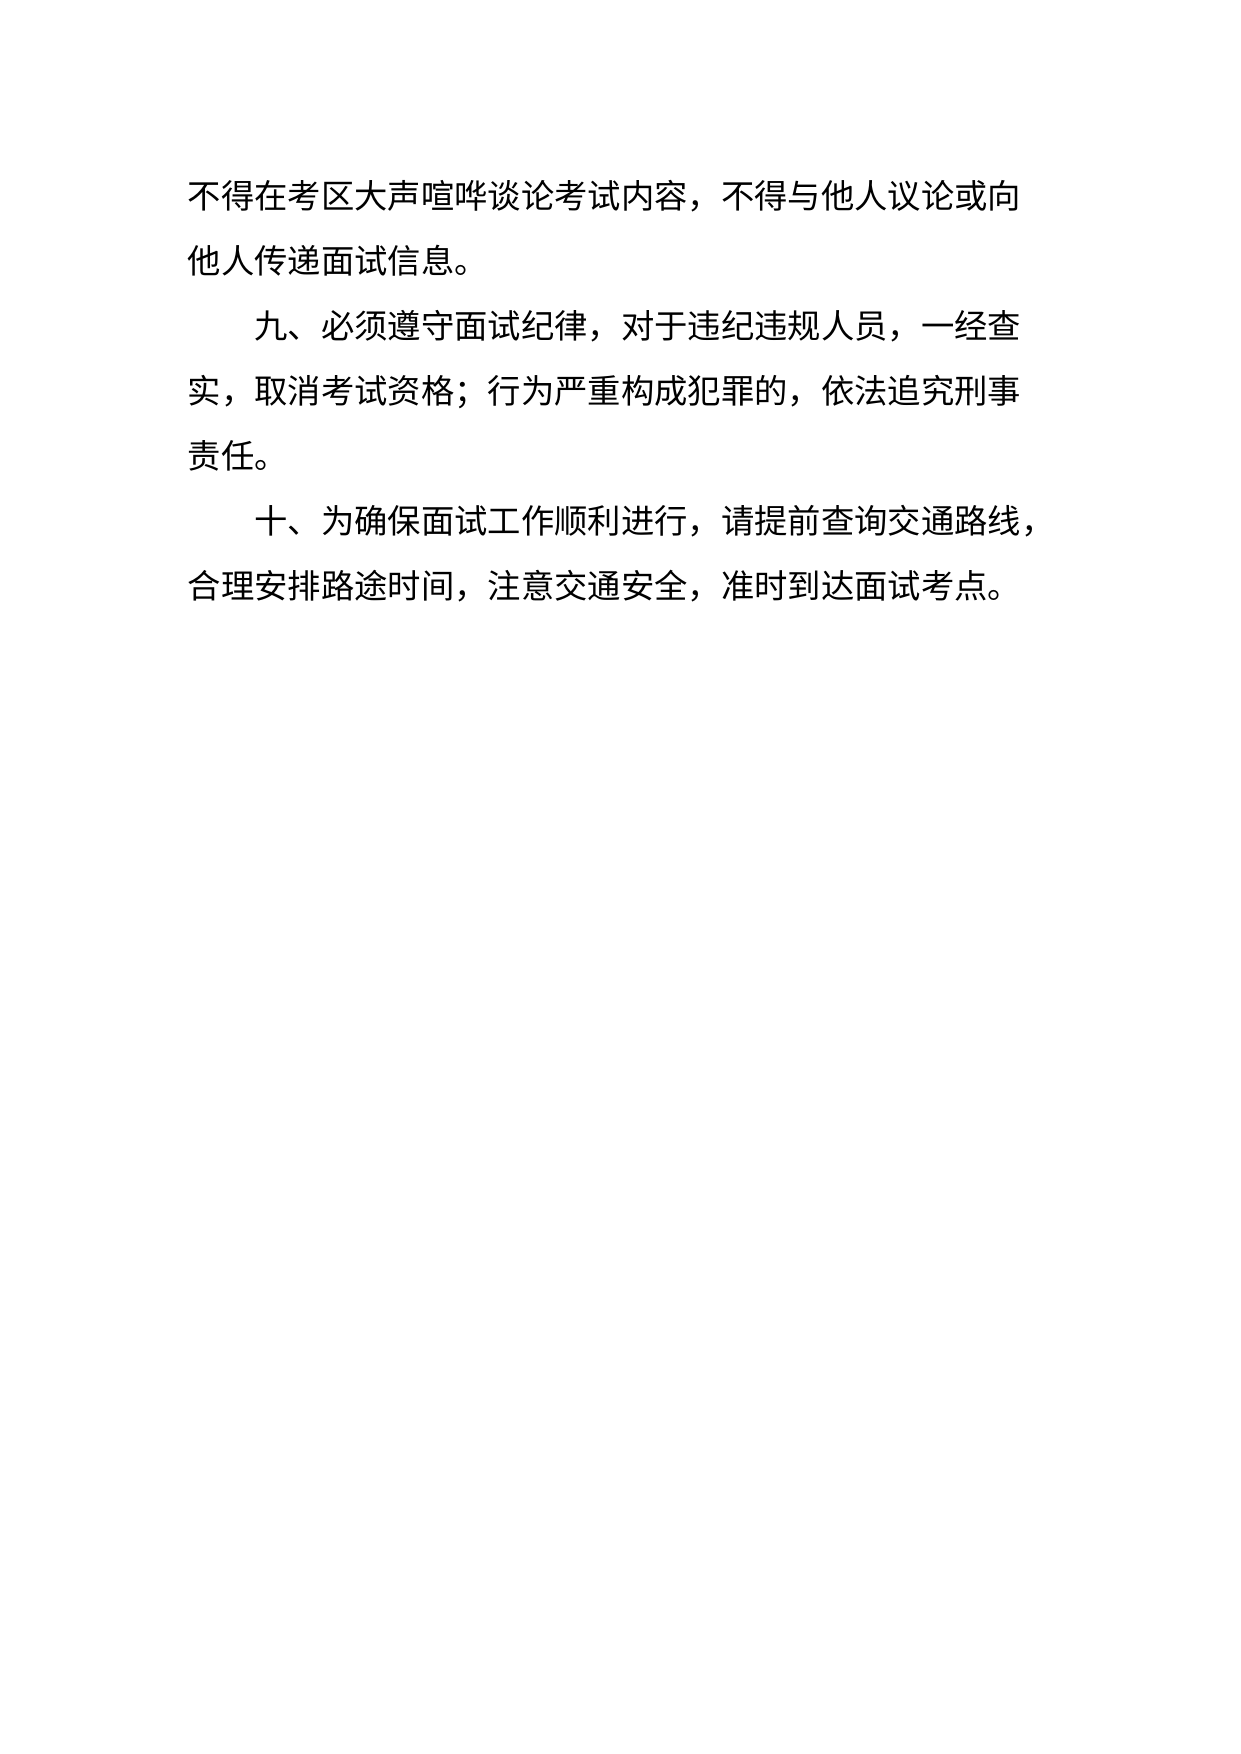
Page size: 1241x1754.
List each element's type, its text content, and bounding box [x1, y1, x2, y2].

list 十、为确保面试工作顺利进行，请提前查询交通路线，合理安排路途时间，注意交通安全，准时到达面试考点。 [187, 487, 1053, 617]
list 九、必须遵守面试纪律，对于违纪违规人员，一经查实，取消考试资格；行为严重构成犯罪的，依法追究刑事责任。 [187, 292, 1053, 487]
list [187, 162, 1053, 292]
